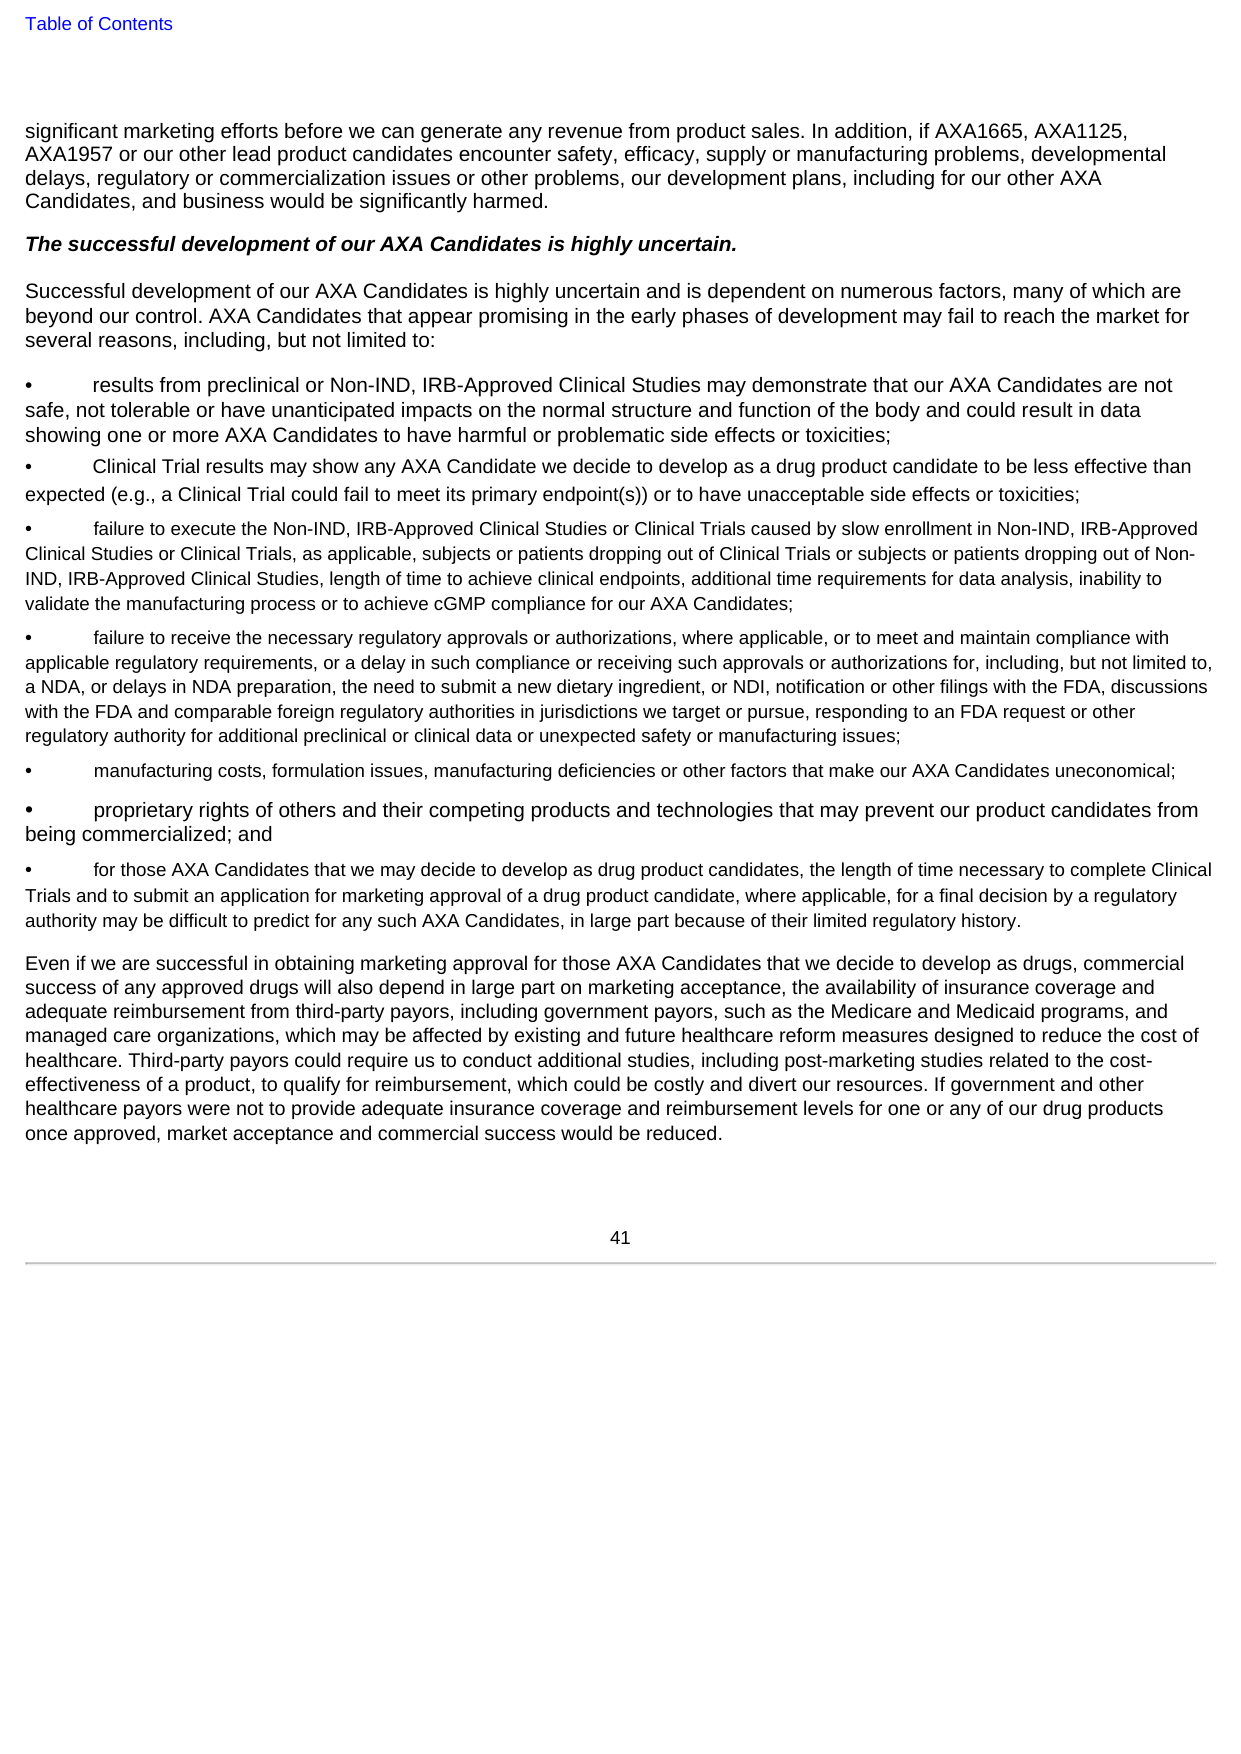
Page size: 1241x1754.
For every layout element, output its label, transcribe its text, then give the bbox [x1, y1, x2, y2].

text significant marketing efforts before we can generate any revenue from product sales. In addition, if AXA1665, AXA1125, AXA1957 or our other lead product candidates encounter safety, efficacy, supply or manufacturing problems, developmental delays, regulatory or commercialization issues or other problems, our development plans, including for our other AXA Candidates, and business would be significantly harmed. [25, 120, 1182, 213]
list manufacturing costs, formulation issues, manufacturing deficiencies or other factors that make our AXA Candidates uneconomical; [25, 758, 1213, 781]
text Even if we are successful in obtaining marketing approval for those AXA Candidates that we decide to develop as drugs, commercial success of any approved drugs will also depend in large part on marketing acceptance, the availability of insurance coverage and adequate reimbursement from third-party payors, including government payors, such as the Medicare and Medicaid programs, and managed care organizations, which may be affected by existing and future healthcare reform measures designed to reduce the cost of healthcare. Third-party payors could require us to conduct additional studies, including post-marketing studies related to the cost-effectiveness of a product, to qualify for reimbursement, which could be costly and divert our resources. If government and other healthcare payors were not to provide adequate insurance coverage and reimbursement levels for one or any of our drug products once approved, market acceptance and commercial success would be reduced. [25, 952, 1201, 1144]
list Clinical Trial results may show any AXA Candidate we decide to develop as a drug product candidate to be less effective than expected (e.g., a Clinical Trial could fail to meet its primary endpoint(s)) or to have unacceptable side effects or toxicities; [25, 455, 1213, 505]
list failure to receive the necessary regulatory approvals or authorizations, where applicable, or to meet and maintain compliance with applicable regulatory requirements, or a delay in such compliance or receiving such approvals or authorizations for, including, but not limited to, a NDA, or delays in NDA preparation, the need to submit a new dietary ingredient, or NDI, notification or other filings with the FDA, discussions with the FDA and comparable foreign regulatory authorities in jurisdictions we target or pursue, responding to an FDA request or other regulatory authority for additional preclinical or clinical data or unexpected safety or manufacturing issues; [25, 626, 1213, 746]
picture [23, 1260, 1217, 1267]
text Successful development of our AXA Candidates is highly uncertain and is dependent on numerous factors, many of which are beyond our control. AXA Candidates that appear promising in the early phases of development may fail to reach the market for several reasons, including, but not limited to: [25, 278, 1203, 352]
list for those AXA Candidates that we may decide to develop as drug product candidates, the length of time necessary to complete Clinical Trials and to submit an application for marketing approval of a drug product candidate, where applicable, for a final decision by a regulatory authority may be difficult to predict for any such AXA Candidates, in large part because of their limited regulatory history. [25, 858, 1213, 931]
text 41 [25, 1227, 1215, 1248]
text Table of Contents [25, 13, 1213, 34]
list results from preclinical or Non-IND, IRB-Approved Clinical Studies may demonstrate that our AXA Candidates are not safe, not tolerable or have unanticipated impacts on the normal structure and function of the body and could result in data showing one or more AXA Candidates to have harmful or problematic side effects or toxicities; [25, 373, 1213, 446]
text The successful development of our AXA Candidates is highly uncertain. [25, 232, 1213, 256]
list proprietary rights of others and their competing products and technologies that may prevent our product candidates from being commercialized; and [25, 796, 1213, 846]
list failure to execute the Non-IND, IRB-Approved Clinical Studies or Clinical Trials caused by slow enrollment in Non-IND, IRB-Approved Clinical Studies or Clinical Trials, as applicable, subjects or patients dropping out of Clinical Trials or subjects or patients dropping out of Non-IND, IRB-Approved Clinical Studies, length of time to achieve clinical endpoints, additional time requirements for data analysis, inability to validate the manufacturing process or to achieve cGMP compliance for our AXA Candidates; [25, 517, 1213, 614]
